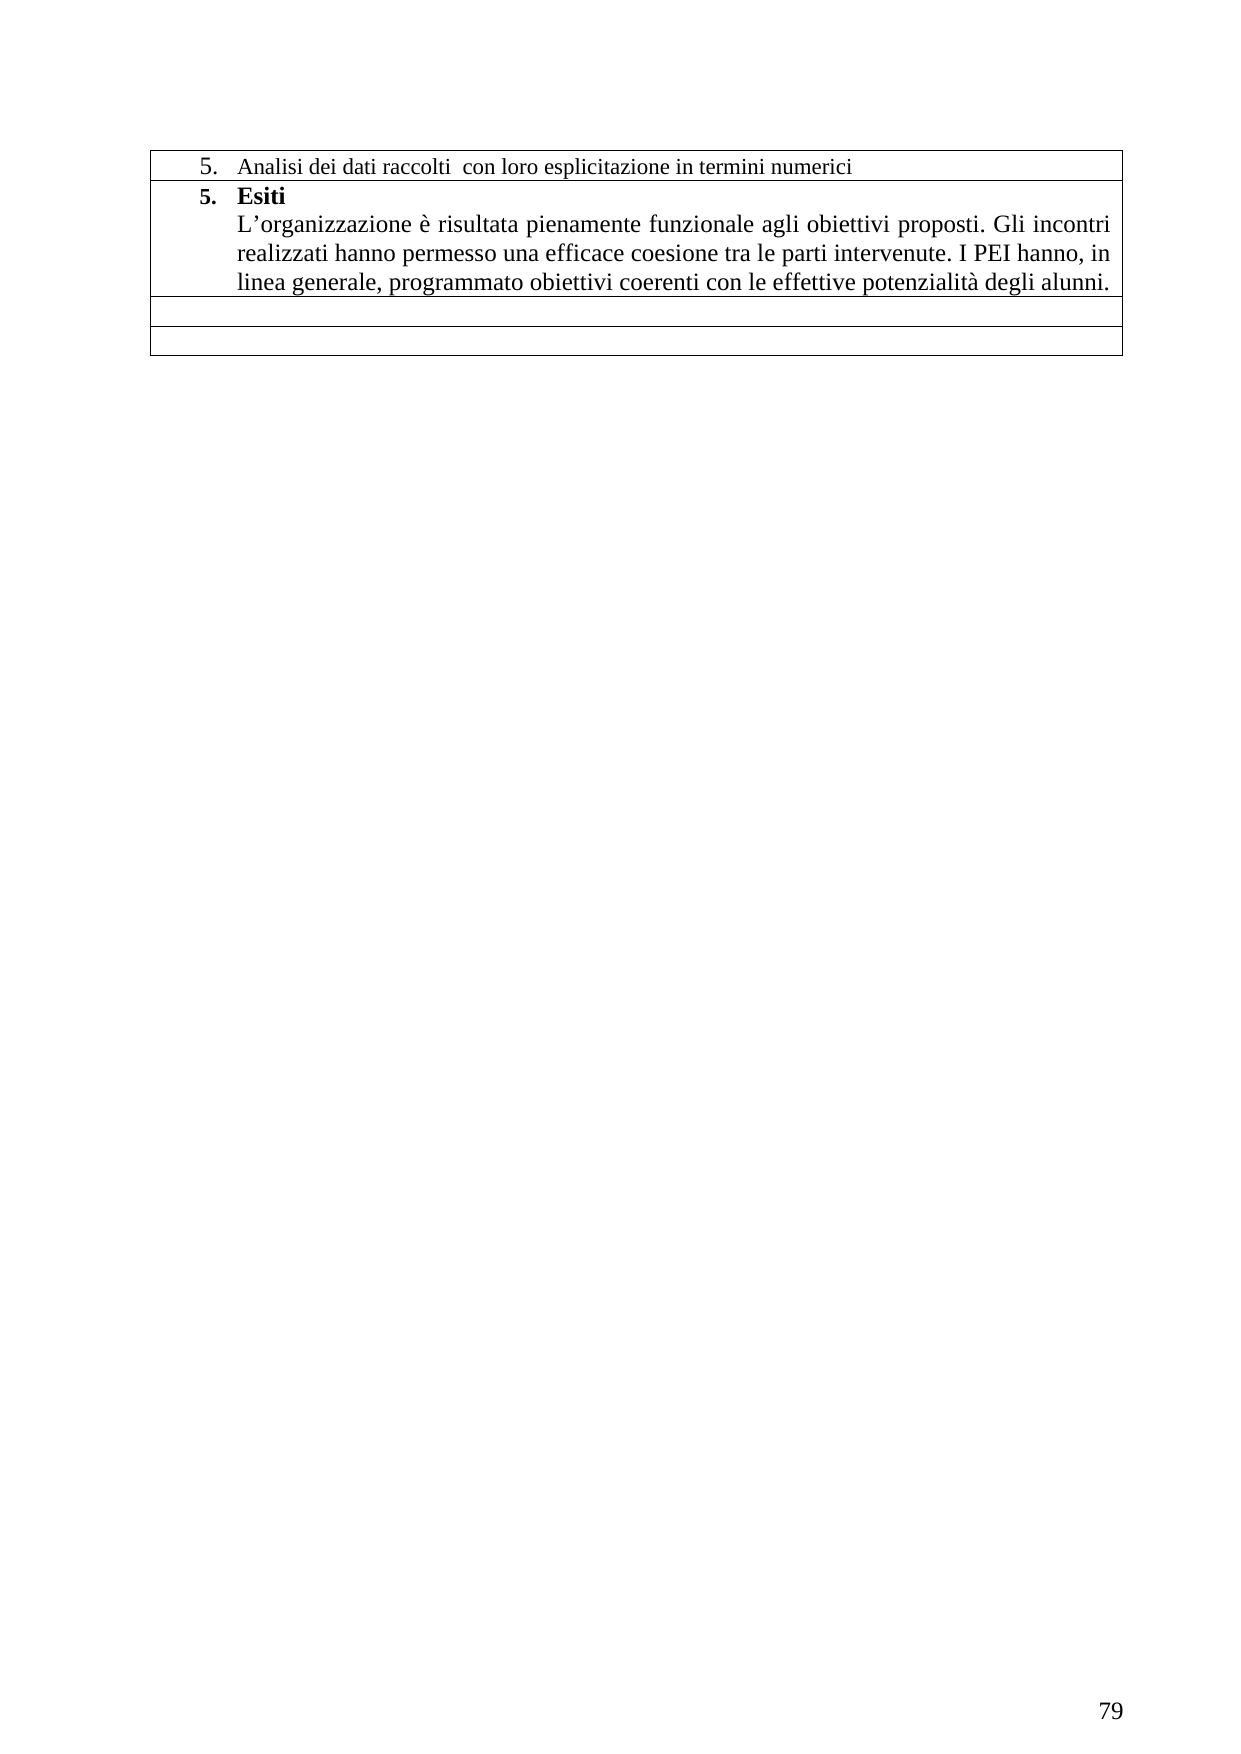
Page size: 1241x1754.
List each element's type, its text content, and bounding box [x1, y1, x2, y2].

table_cell Esiti L’organizzazione è risultata pienamente funzionale agli obiettivi proposti. Gli incontri realizzati hanno permesso una efficace coesione tra le parti intervenute. I PEI hanno, in linea generale, programmato obiettivi coerenti con le effettive potenzialità degli alunni. [151, 181, 1122, 296]
table_cell [151, 327, 1122, 355]
table_cell [151, 297, 1122, 326]
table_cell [151, 151, 1122, 180]
